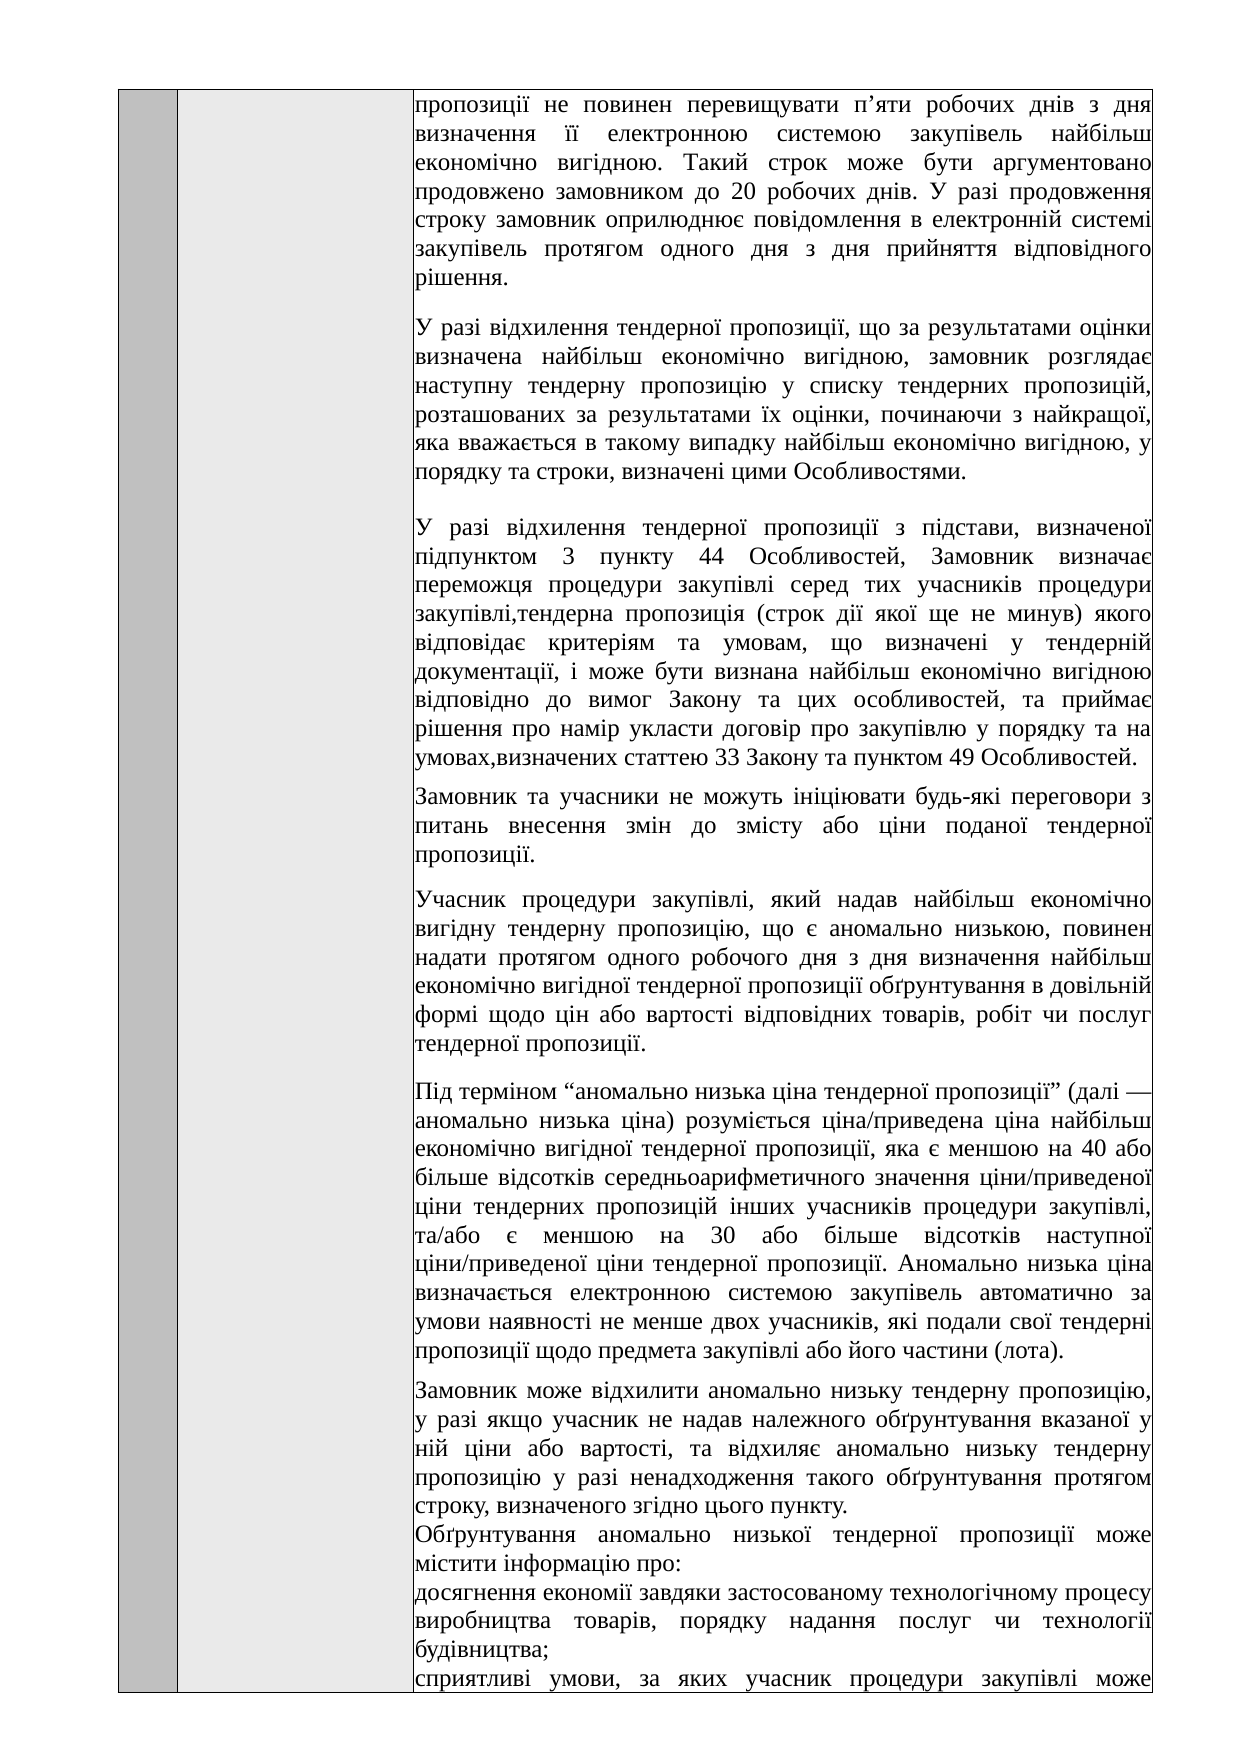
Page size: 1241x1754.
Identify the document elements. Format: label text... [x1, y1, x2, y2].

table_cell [414, 771, 1152, 1692]
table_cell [178, 90, 413, 1692]
table_cell 1 [119, 90, 177, 1692]
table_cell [414, 90, 1152, 512]
